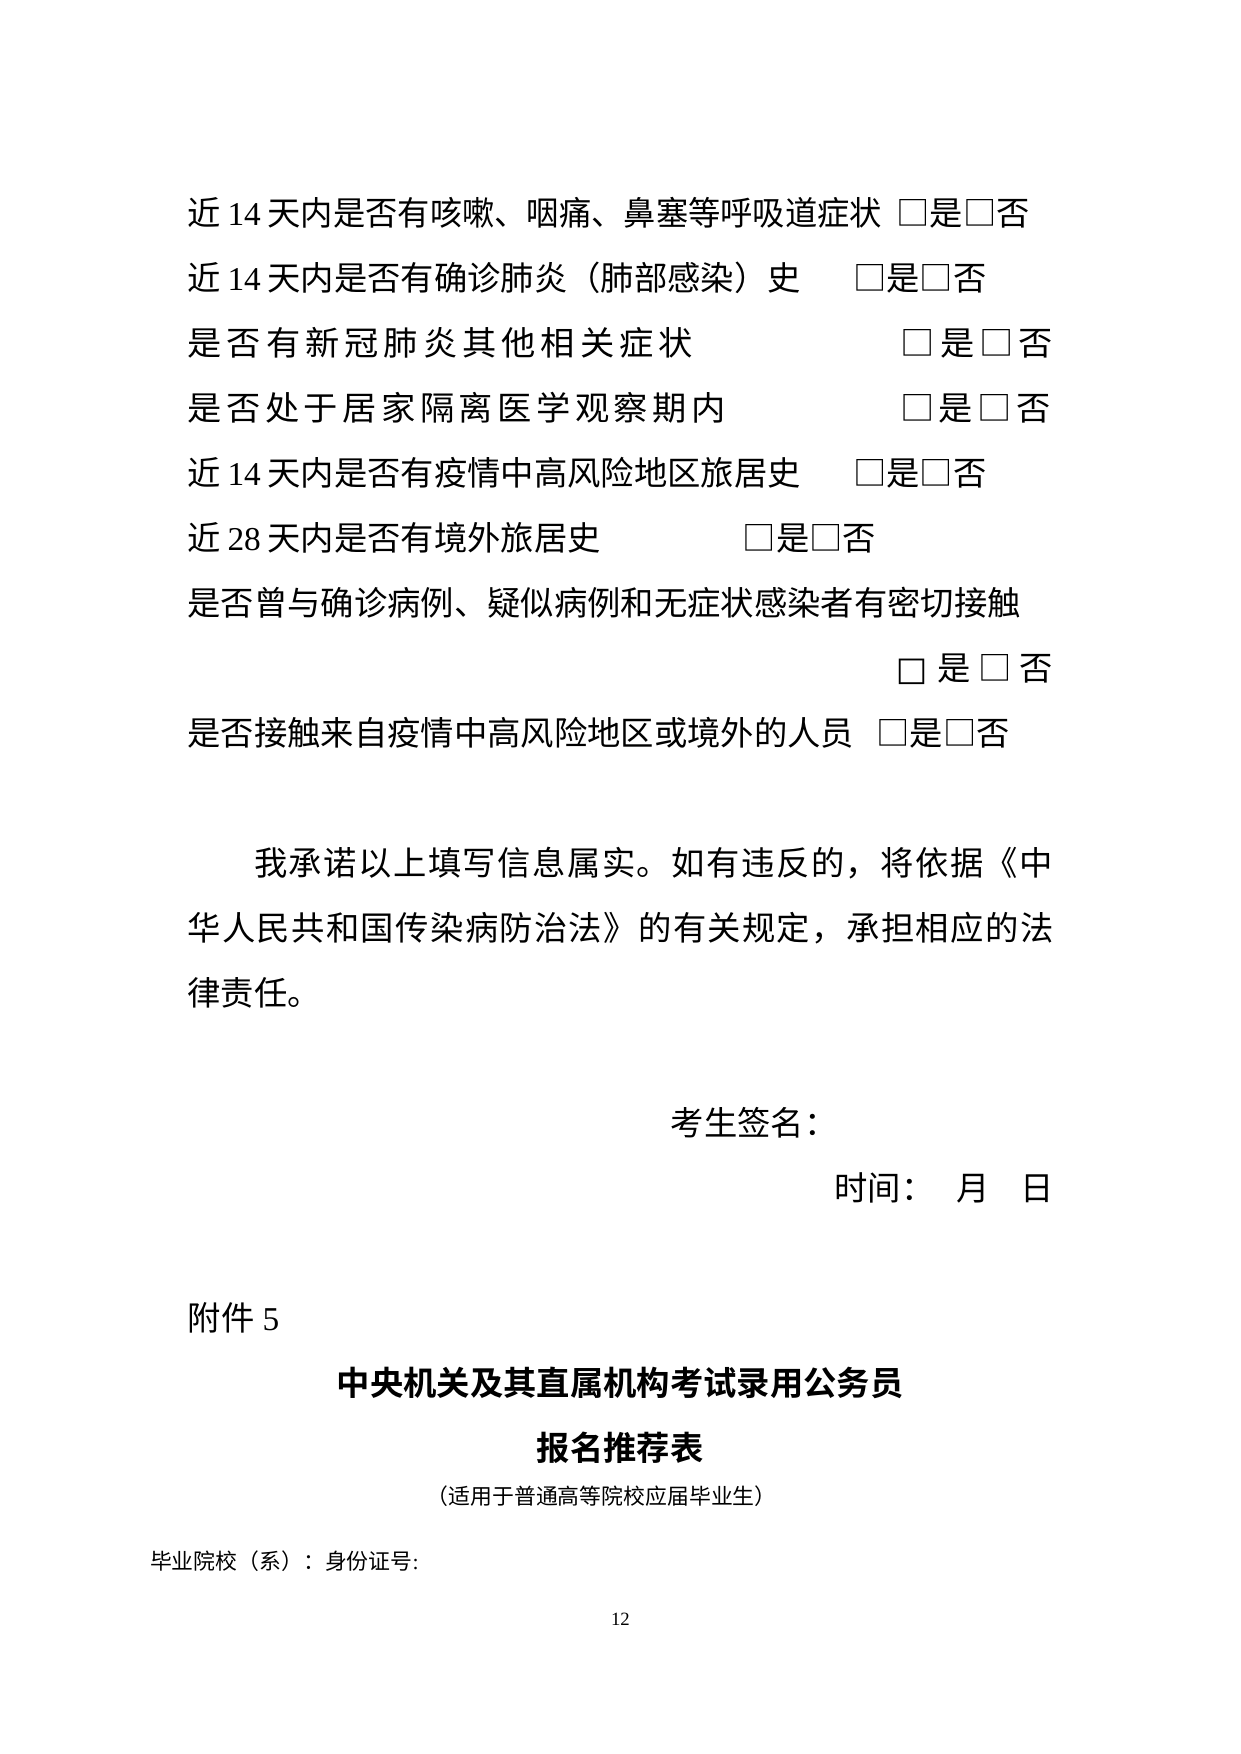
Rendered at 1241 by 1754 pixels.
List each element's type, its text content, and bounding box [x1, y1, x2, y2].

text 附件5 [187, 1283, 1053, 1348]
text 是否曾与确诊病例、疑似病例和无症状感染者有密切接触 [187, 568, 1053, 633]
text 考生签名： [187, 1088, 986, 1153]
text 是否有新冠肺炎其他相关症状 □是□否 [187, 308, 1053, 373]
text （适用于普通高等院校应届毕业生） [150, 1478, 1053, 1511]
text 近14天内是否有疫情中高风险地区旅居史 □是□否 [187, 438, 1053, 503]
text 近14天内是否有确诊肺炎（肺部感染）史 □是□否 [187, 243, 1053, 308]
text 近14天内是否有咳嗽、咽痛、鼻塞等呼吸道症状 □是□否 [187, 178, 1053, 243]
text 时间： 月 日 [187, 1153, 1053, 1218]
text □是□否 [187, 633, 1053, 698]
text 中央机关及其直属机构考试录用公务员 [152, 1348, 1088, 1413]
text 我承诺以上填写信息属实。如有违反的，将依据《中华人民共和国传染病防治法》的有关规定，承担相应的法律责任。 [187, 828, 1053, 1023]
text 报名推荐表 [152, 1413, 1088, 1478]
text 是否处于居家隔离医学观察期内 □是□否 [187, 373, 1053, 438]
text 毕业院校（系）：身份证号: [150, 1543, 1088, 1576]
text 近28天内是否有境外旅居史 □是□否 [187, 503, 1053, 568]
text 是否接触来自疫情中高风险地区或境外的人员 □是□否 [187, 698, 1053, 763]
